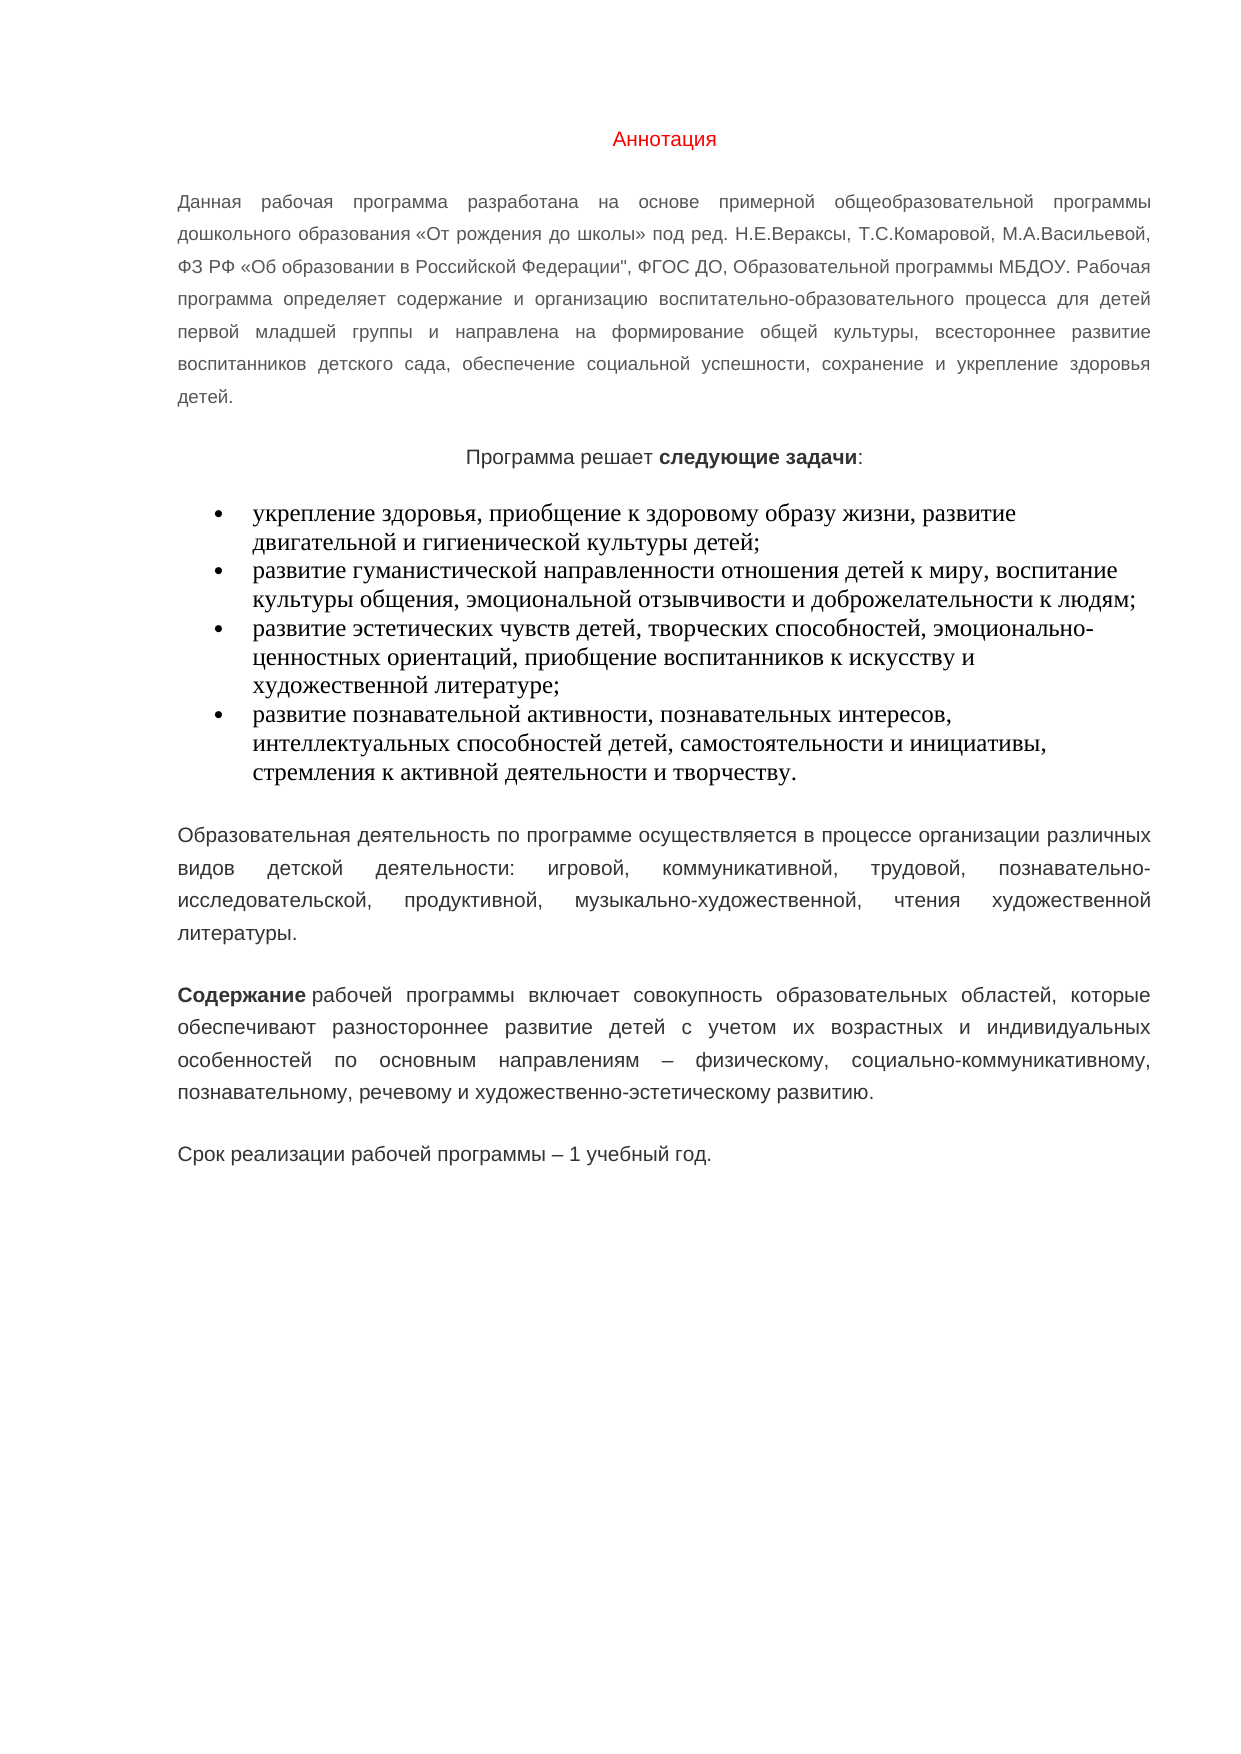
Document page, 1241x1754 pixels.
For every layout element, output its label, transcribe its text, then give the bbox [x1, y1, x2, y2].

text Программа решает следующие задачи: [177, 436, 1152, 469]
text Содержание рабочей программы включает совокупность образовательных областей, которые обеспечивают разностороннее развитие детей с учетом их возрастных и индивидуальных особенностей по основным направлениям – физическому, социально-коммуникативному, познавательному, речевому и художественно-эстетическому развитию. [177, 974, 1152, 1104]
list развитие познавательной активности, познавательных интересов, интеллектуальных способностей детей, самостоятельности и инициативы, стремления к активной деятельности и творчеству. [215, 699, 1152, 786]
list развитие гуманистической направленности отношения детей к миру, воспитание культуры общения, эмоциональной отзывчивости и доброжелательности к людям; [215, 556, 1152, 613]
text Аннотация [177, 118, 1152, 151]
list укрепление здоровья, приобщение к здоровому образу жизни, развитие двигательной и гигиенической культуры детей; [215, 498, 1152, 556]
text Данная рабочая программа разработана на основе примерной общеобразовательной программы дошкольного образования «От рождения до школы» под ред. Н.Е.Вераксы, Т.С.Комаровой, М.А.Васильевой, ФЗ РФ «Об образовании в Российской Федерации", ФГОС ДО, Образовательной программы МБДОУ. Рабочая программа определяет содержание и организацию воспитательно-образовательного процесса для детей первой младшей группы и направлена на формирование общей культуры, всестороннее развитие воспитанников детского сада, обеспечение социальной успешности, сохранение и укрепление здоровья детей. [177, 180, 1152, 407]
text Образовательная деятельность по программе осуществляется в процессе организации различных видов детской деятельности: игровой, коммуникативной, трудовой, познавательно-исследовательской, продуктивной, музыкально-художественной, чтения художественной литературы. [177, 815, 1152, 945]
text Срок реализации рабочей программы – 1 учебный год. [177, 1133, 1152, 1166]
list развитие эстетических чувств детей, творческих способностей, эмоционально-ценностных ориентаций, приобщение воспитанников к искусству и художественной литературе; [215, 613, 1152, 699]
